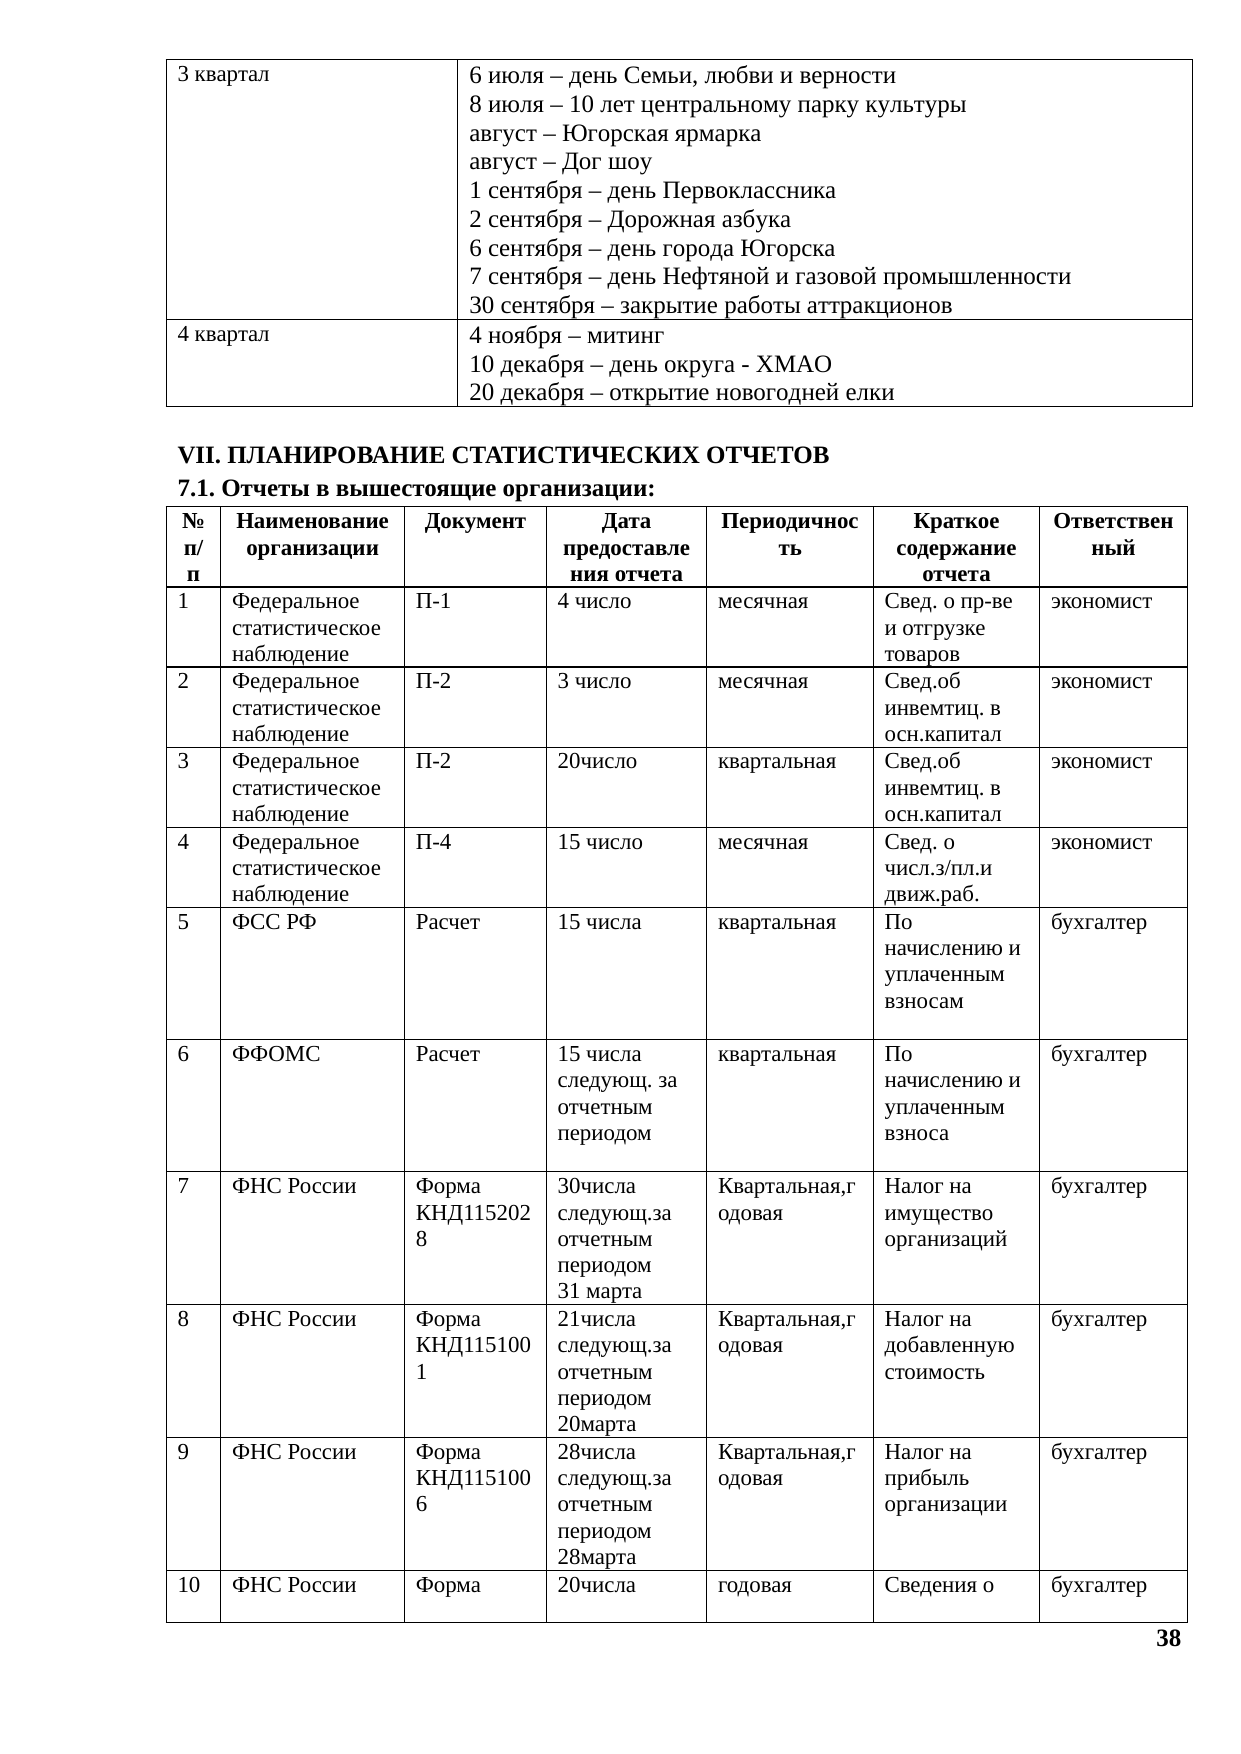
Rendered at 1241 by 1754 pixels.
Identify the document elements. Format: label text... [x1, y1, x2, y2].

table_cell Форма КНД1110018 [405, 1571, 546, 1622]
table_cell Свед. о числ.з/пл.и движ.раб. [874, 828, 1039, 907]
table_cell П-2 [405, 668, 546, 747]
table_cell экономист [1040, 668, 1187, 747]
table_cell 7 [167, 1172, 220, 1304]
table_cell бухгалтер [1040, 1172, 1187, 1304]
table_cell ФФОМС [221, 1040, 404, 1171]
table_cell П-4 [405, 828, 546, 907]
table_cell Форма КНД1151001 [405, 1305, 546, 1437]
table_cell 6 июля – день Семьи, любви и верности 8 июля – 10 лет центральному парку культуры август – Югорская ярмарка август – Дог шоу 1 сентября – день Первоклассника 2 сентября – Дорожная азбука 6 сентября – день города Югорска 7 сентября – день Нефтяной и газовой промышленности 30 сентября – закрытие работы аттракционов [458, 60, 1192, 319]
table_cell 15 число [547, 828, 706, 907]
table_cell Расчет [405, 1040, 546, 1171]
table_cell Расчет [405, 908, 546, 1039]
table_cell ФНС России [221, 1305, 404, 1437]
table_cell 15 числа [547, 908, 706, 1039]
table_cell Налог на прибыль организации [874, 1438, 1039, 1569]
table_cell 4 квартал [167, 320, 457, 406]
table_cell Свед.об инвемтиц. в осн.капитал [874, 748, 1039, 827]
table_header Дата предоставления отчета [547, 507, 706, 586]
table_cell Квартальная,годовая [707, 1305, 873, 1437]
table_cell 20число [547, 748, 706, 827]
table_cell Квартальная,годовая [707, 1438, 873, 1569]
table_cell Налог на добавленную стоимость [874, 1305, 1039, 1437]
table_cell По начислению и уплаченным взноса [874, 1040, 1039, 1171]
text 7.1. Отчеты в вышестоящие организации: [177, 473, 1181, 502]
table_cell годовая [707, 1571, 873, 1622]
table_cell Свед.об инвемтиц. в осн.капитал [874, 668, 1039, 747]
table_cell ФНС России [221, 1438, 404, 1569]
table_cell экономист [1040, 748, 1187, 827]
table_cell ФСС РФ [221, 908, 404, 1039]
table_header Периодичность [707, 507, 873, 586]
table_cell Налог на имущество организаций [874, 1172, 1039, 1304]
table_cell По начислению и уплаченным взносам [874, 908, 1039, 1039]
table_cell Форма КНД1152028 [405, 1172, 546, 1304]
table_cell Свед. о пр-ве и отгрузке товаров [874, 588, 1039, 666]
table_cell Федеральное статистическое наблюдение [221, 668, 404, 747]
table_cell 30числа следующ.за отчетным периодом 31 марта [547, 1172, 706, 1304]
table_cell Федеральное статистическое наблюдение [221, 588, 404, 666]
table_cell ФНС России [221, 1172, 404, 1304]
table_cell экономист [1040, 828, 1187, 907]
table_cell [874, 1571, 1039, 1622]
table_cell 8 [167, 1305, 220, 1437]
table_cell П-2 [405, 748, 546, 827]
table_cell 4 ноября – митинг 10 декабря – день округа - ХМАО 20 декабря – открытие новогодней елки [458, 320, 1192, 406]
table_cell 3 квартал [167, 60, 457, 319]
table_cell квартальная [707, 908, 873, 1039]
text VII. ПЛАНИРОВАНИЕ СТАТИСТИЧЕСКИХ ОТЧЕТОВ [177, 440, 1181, 469]
table_cell квартальная [707, 1040, 873, 1171]
table_cell П-1 [405, 588, 546, 666]
table_cell квартальная [707, 748, 873, 827]
table_header № п/п [167, 507, 220, 586]
table_cell 3 число [547, 668, 706, 747]
table_cell 4 число [547, 588, 706, 666]
table_header Документ [405, 507, 546, 586]
table_cell Квартальная,годовая [707, 1172, 873, 1304]
table_cell 2 [167, 668, 220, 747]
table_cell месячная [707, 828, 873, 907]
table_cell бухгалтер [1040, 1438, 1187, 1569]
table_cell 6 [167, 1040, 220, 1171]
table_cell 4 [167, 828, 220, 907]
table_cell 3 [167, 748, 220, 827]
table_cell Федеральное статистическое наблюдение [221, 828, 404, 907]
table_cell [547, 1571, 706, 1622]
table_cell месячная [707, 588, 873, 666]
table_cell бухгалтер [1040, 1305, 1187, 1437]
table_cell Федеральное статистическое наблюдение [221, 748, 404, 827]
table_cell 21числа следующ.за отчетным периодом 20марта [547, 1305, 706, 1437]
table_cell Форма КНД1151006 [405, 1438, 546, 1569]
table_cell бухгалтер [1040, 908, 1187, 1039]
table_cell 1 [167, 588, 220, 666]
table_header Ответственный [1040, 507, 1187, 586]
table_cell бухгалтер [1040, 1571, 1187, 1622]
table_cell 28числа следующ.за отчетным периодом 28марта [547, 1438, 706, 1569]
table_cell 5 [167, 908, 220, 1039]
table_cell 15 числа следующ. за отчетным периодом [547, 1040, 706, 1171]
table_cell экономист [1040, 588, 1187, 666]
table_header Краткое содержание отчета [874, 507, 1039, 586]
table_cell ФНС России [221, 1571, 404, 1622]
table_cell месячная [707, 668, 873, 747]
table_cell 9 [167, 1438, 220, 1569]
table_cell бухгалтер [1040, 1040, 1187, 1171]
table_header Наименование организации [221, 507, 404, 586]
table_cell 10 [167, 1571, 220, 1622]
